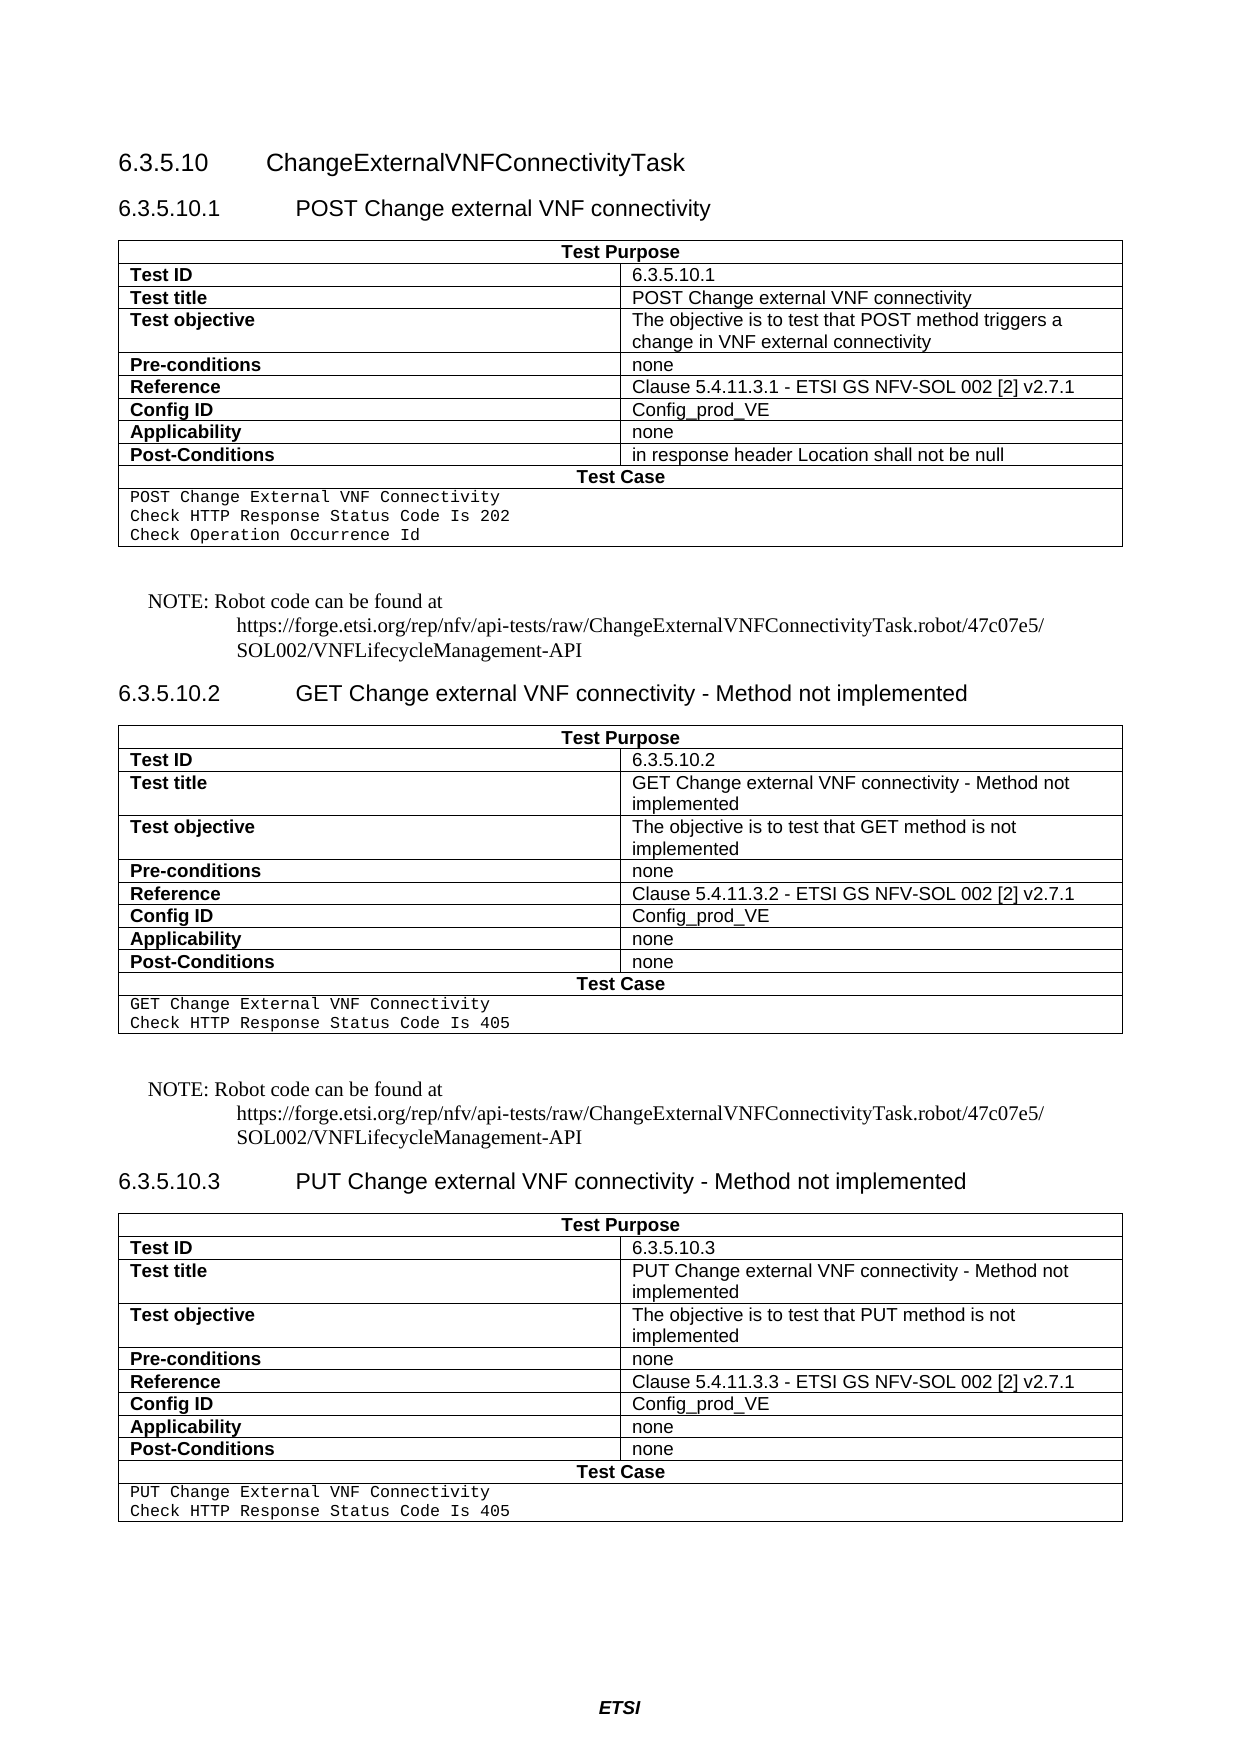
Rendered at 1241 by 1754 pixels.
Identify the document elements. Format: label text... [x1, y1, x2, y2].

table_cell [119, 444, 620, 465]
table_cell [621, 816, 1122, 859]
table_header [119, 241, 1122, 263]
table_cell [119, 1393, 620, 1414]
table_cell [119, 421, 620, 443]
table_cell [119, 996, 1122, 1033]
subtitle 6.3.5.10.2 GET Change external VNF connectivity - Method not implemented [118, 680, 1122, 707]
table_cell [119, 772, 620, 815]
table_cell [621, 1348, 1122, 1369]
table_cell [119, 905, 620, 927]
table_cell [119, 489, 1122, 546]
subtitle 6.3.5.10 ChangeExternalVNFConnectivityTask [118, 148, 1122, 176]
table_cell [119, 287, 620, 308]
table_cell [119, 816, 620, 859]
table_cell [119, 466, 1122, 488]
text NOTE: Robot code can be found at https://forge.etsi.org/rep/nfv/api-tests/raw/ChangeExternalVNFConnectivityTask.robot/47c07e5/SOL002/VNFLifecycleManagement-API [148, 1077, 1122, 1149]
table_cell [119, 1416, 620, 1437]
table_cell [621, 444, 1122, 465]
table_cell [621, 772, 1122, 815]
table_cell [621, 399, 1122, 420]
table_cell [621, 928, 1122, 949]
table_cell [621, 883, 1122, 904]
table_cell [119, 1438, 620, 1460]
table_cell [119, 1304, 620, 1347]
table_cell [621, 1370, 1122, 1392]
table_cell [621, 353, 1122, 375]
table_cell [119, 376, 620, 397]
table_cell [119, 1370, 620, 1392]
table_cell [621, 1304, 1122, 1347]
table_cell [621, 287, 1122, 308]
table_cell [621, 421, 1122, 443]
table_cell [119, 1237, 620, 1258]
text NOTE: Robot code can be found at https://forge.etsi.org/rep/nfv/api-tests/raw/ChangeExternalVNFConnectivityTask.robot/47c07e5/SOL002/VNFLifecycleManagement-API [148, 589, 1122, 662]
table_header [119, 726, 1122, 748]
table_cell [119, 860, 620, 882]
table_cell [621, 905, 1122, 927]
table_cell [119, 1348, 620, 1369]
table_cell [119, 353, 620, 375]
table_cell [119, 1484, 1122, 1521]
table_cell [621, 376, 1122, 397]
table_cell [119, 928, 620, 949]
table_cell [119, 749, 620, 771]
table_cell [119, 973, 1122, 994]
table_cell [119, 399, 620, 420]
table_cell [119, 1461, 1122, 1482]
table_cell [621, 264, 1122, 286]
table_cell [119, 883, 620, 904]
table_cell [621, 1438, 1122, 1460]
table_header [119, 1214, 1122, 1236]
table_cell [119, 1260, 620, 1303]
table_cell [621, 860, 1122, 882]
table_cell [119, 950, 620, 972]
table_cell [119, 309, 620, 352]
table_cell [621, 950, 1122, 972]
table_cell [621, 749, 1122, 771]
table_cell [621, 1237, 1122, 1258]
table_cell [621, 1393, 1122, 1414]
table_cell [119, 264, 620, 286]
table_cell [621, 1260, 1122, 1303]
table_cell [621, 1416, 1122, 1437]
subtitle 6.3.5.10.1 POST Change external VNF connectivity [118, 195, 1122, 222]
subtitle 6.3.5.10.3 PUT Change external VNF connectivity - Method not implemented [118, 1168, 1122, 1194]
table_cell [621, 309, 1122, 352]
